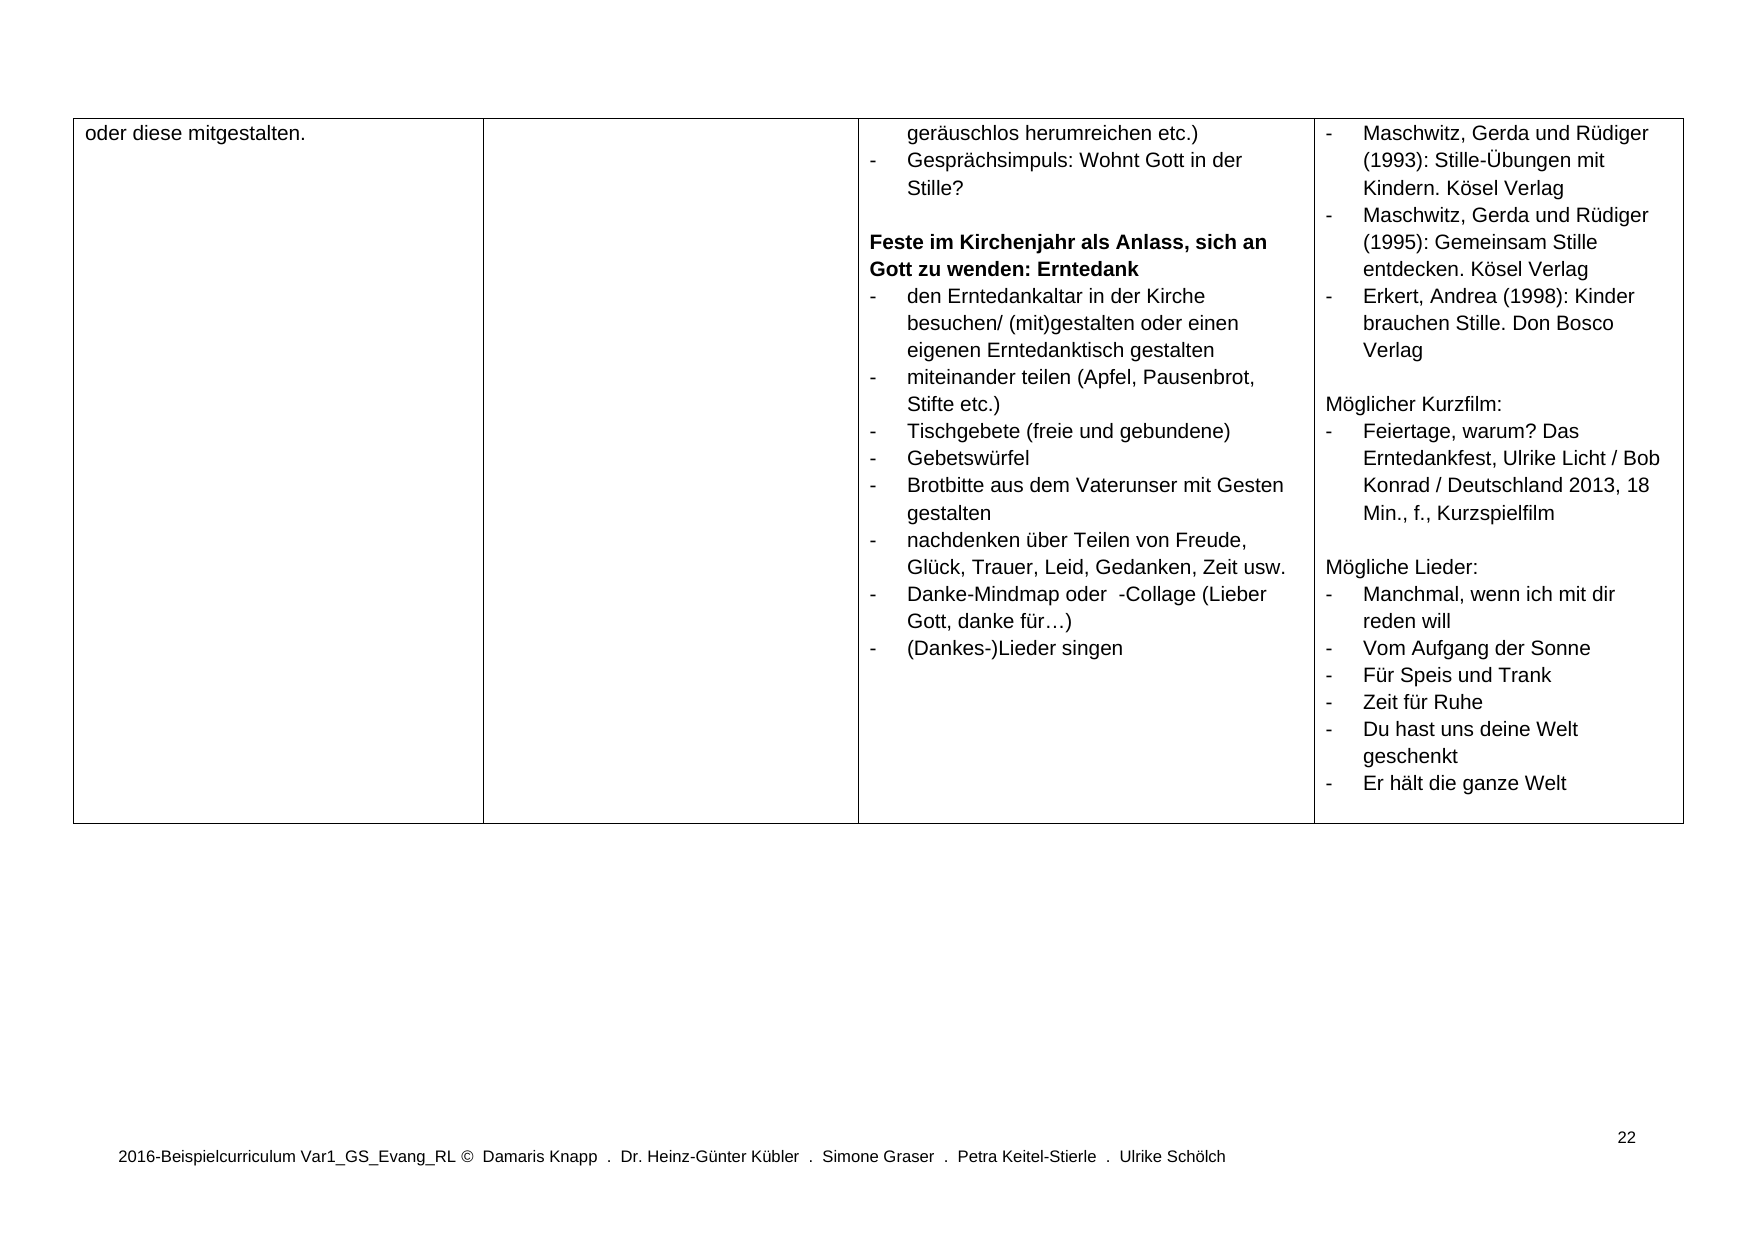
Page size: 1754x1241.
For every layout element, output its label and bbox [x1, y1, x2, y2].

table_cell [484, 119, 858, 823]
table_cell [859, 119, 1314, 823]
table_cell [1315, 119, 1683, 823]
table_cell [74, 119, 483, 823]
